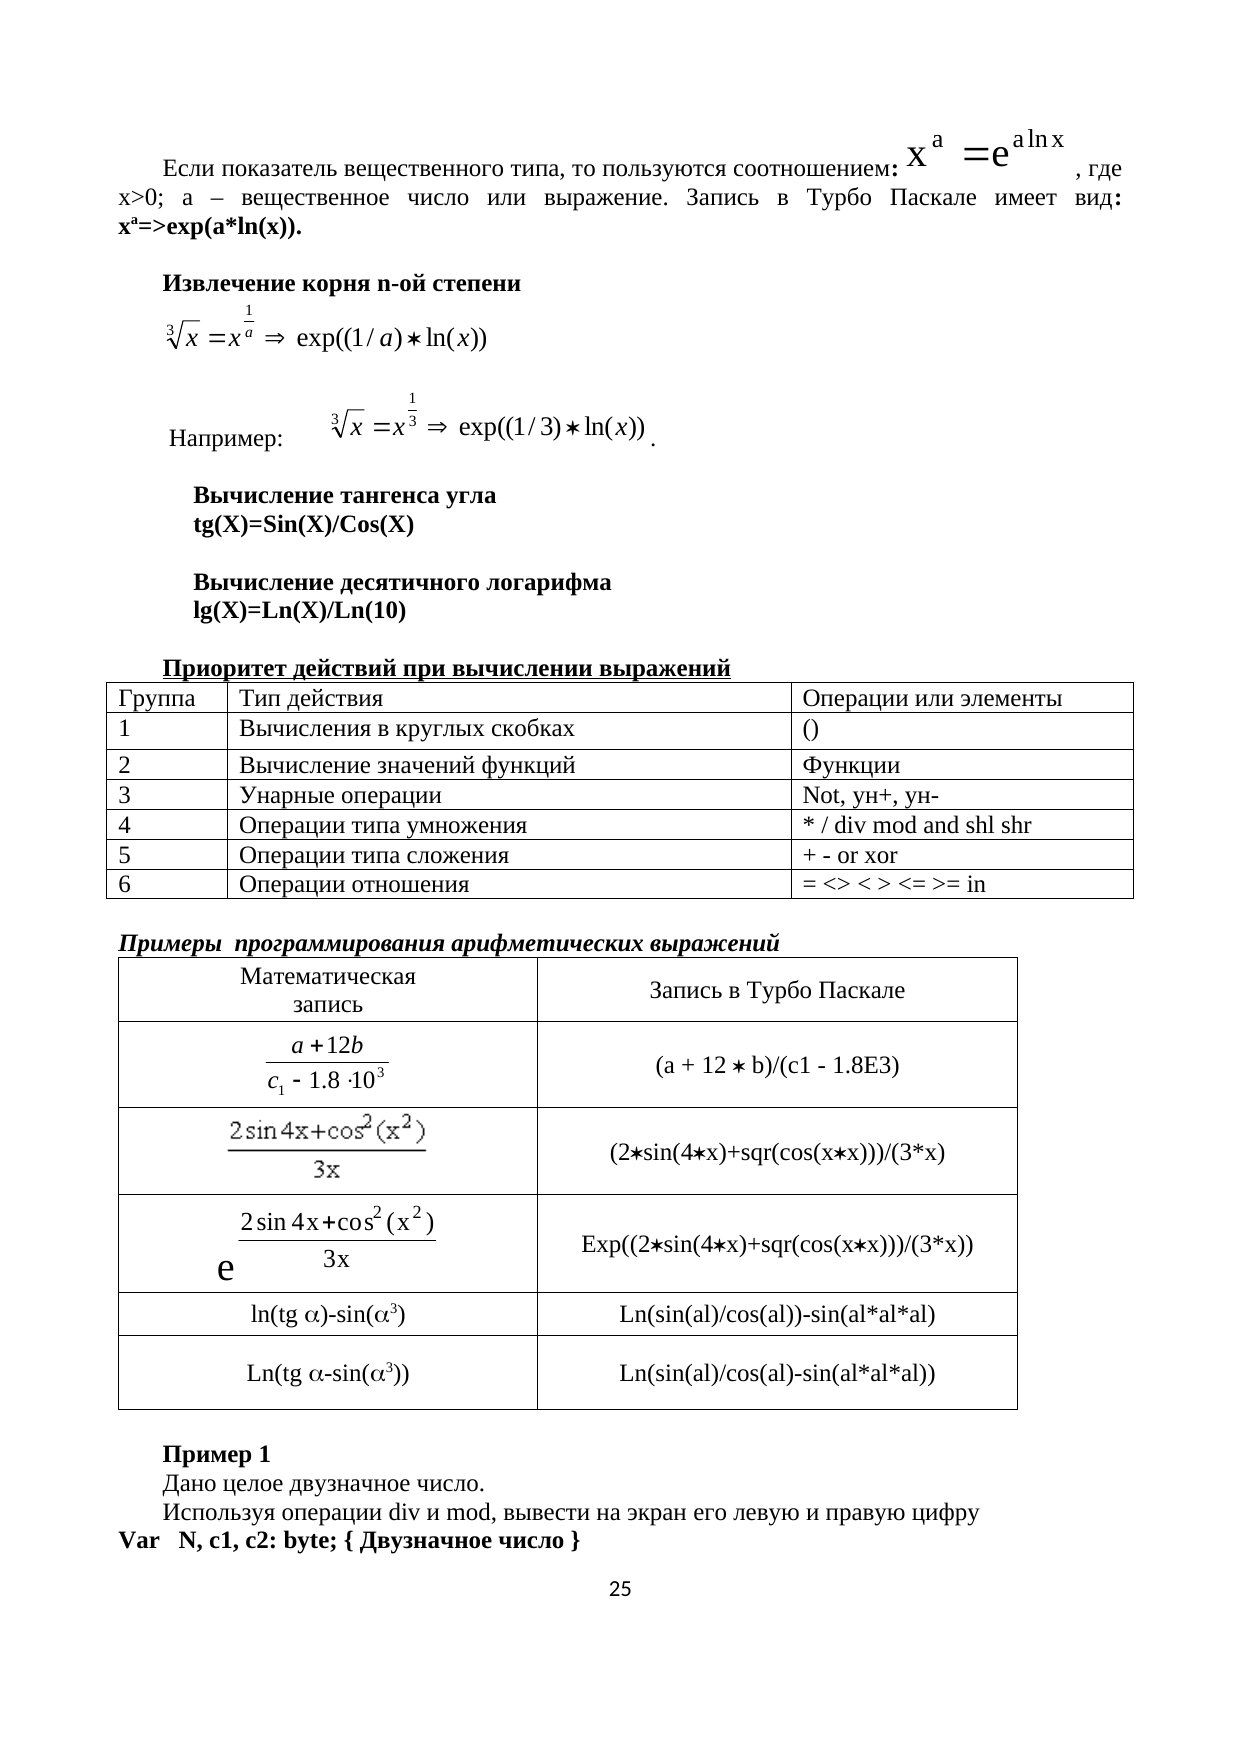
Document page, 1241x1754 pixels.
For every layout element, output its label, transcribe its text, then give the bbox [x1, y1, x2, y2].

text Пример 1 [118, 1439, 1122, 1468]
text Например: . [118, 386, 1122, 452]
text Вычисление тангенса угла [118, 481, 1122, 509]
table_cell * / div mod and shl shr [792, 810, 1133, 839]
table_cell 3 [107, 780, 227, 809]
table_cell 1 [107, 713, 227, 749]
table_cell Вычисление значений функций [228, 750, 791, 779]
text Извлечение корня n-ой степени [118, 268, 1122, 297]
table_cell Not, ун+, ун- [792, 780, 1133, 809]
table_cell Ln(sin(al)/cos(al))-sin(al*al*al) [538, 1293, 1017, 1335]
table_header Математическая запись [119, 958, 537, 1021]
table_cell + - or xor [792, 840, 1133, 868]
table_header Запись в Турбо Паскале [538, 958, 1017, 1021]
table_cell Операции типа умножения [228, 810, 791, 839]
table_cell Унарные операции [228, 780, 791, 809]
table_cell Вычисления в круглых скобках [228, 713, 791, 749]
table_cell [442, 1108, 537, 1194]
table_cell Операции отношения [228, 870, 791, 898]
text Примеры программирования арифметических выражений [118, 928, 1122, 957]
table_cell 2 [107, 750, 227, 779]
picture [214, 1108, 442, 1194]
table_cell (a + 12 b)/(c1 - 1.8E3) [538, 1022, 1017, 1107]
table_cell [119, 1108, 214, 1194]
table_cell 6 [107, 870, 227, 898]
table_header Группа [107, 683, 227, 712]
text Используя операции div и mod, вывести на экран его левую и правую цифру [118, 1497, 1122, 1525]
table_cell Ln(tg -sin(3)) [119, 1336, 537, 1409]
text Дано целое двузначное число. [118, 1468, 1122, 1497]
text lg(X)=Ln(X)/Ln(10) [118, 596, 1122, 624]
text tg(X)=Sin(X)/Cos(X) [118, 509, 1122, 538]
table_cell (2sin(4x)+sqr(cos(xx)))/(3*x) [538, 1108, 1017, 1194]
table_cell () [792, 713, 1133, 749]
table_cell [119, 1022, 537, 1107]
table_cell Exp((2sin(4x)+sqr(cos(xx)))/(3*x)) [538, 1195, 1017, 1292]
table_header Тип действия [228, 683, 791, 712]
table_cell Операции типа сложения [228, 840, 791, 868]
text Если показатель вещественного типа, то пользуются соотношением:, где x>0; a – вещественное число или выражение. Запись в Турбо Паскале имеет вид: xa=>exp(a*ln(x)). [118, 118, 1122, 240]
table_cell Ln(sin(al)/cos(al)-sin(al*al*al)) [538, 1336, 1017, 1409]
table_cell 5 [107, 840, 227, 868]
table_cell 4 [107, 810, 227, 839]
text Var N, c1, c2: byte; { Двузначное число } [118, 1525, 1122, 1554]
table_header Операции или элементы [792, 683, 1133, 712]
table_cell ln(tg )-sin(3) [119, 1293, 537, 1335]
table_cell [119, 1195, 537, 1292]
table_cell = <> < > <= >= in [792, 870, 1133, 898]
text Вычисление десятичного логарифма [118, 567, 1122, 596]
table_cell Функции [792, 750, 1133, 779]
text Приоритет действий при вычислении выражений [118, 653, 1122, 682]
